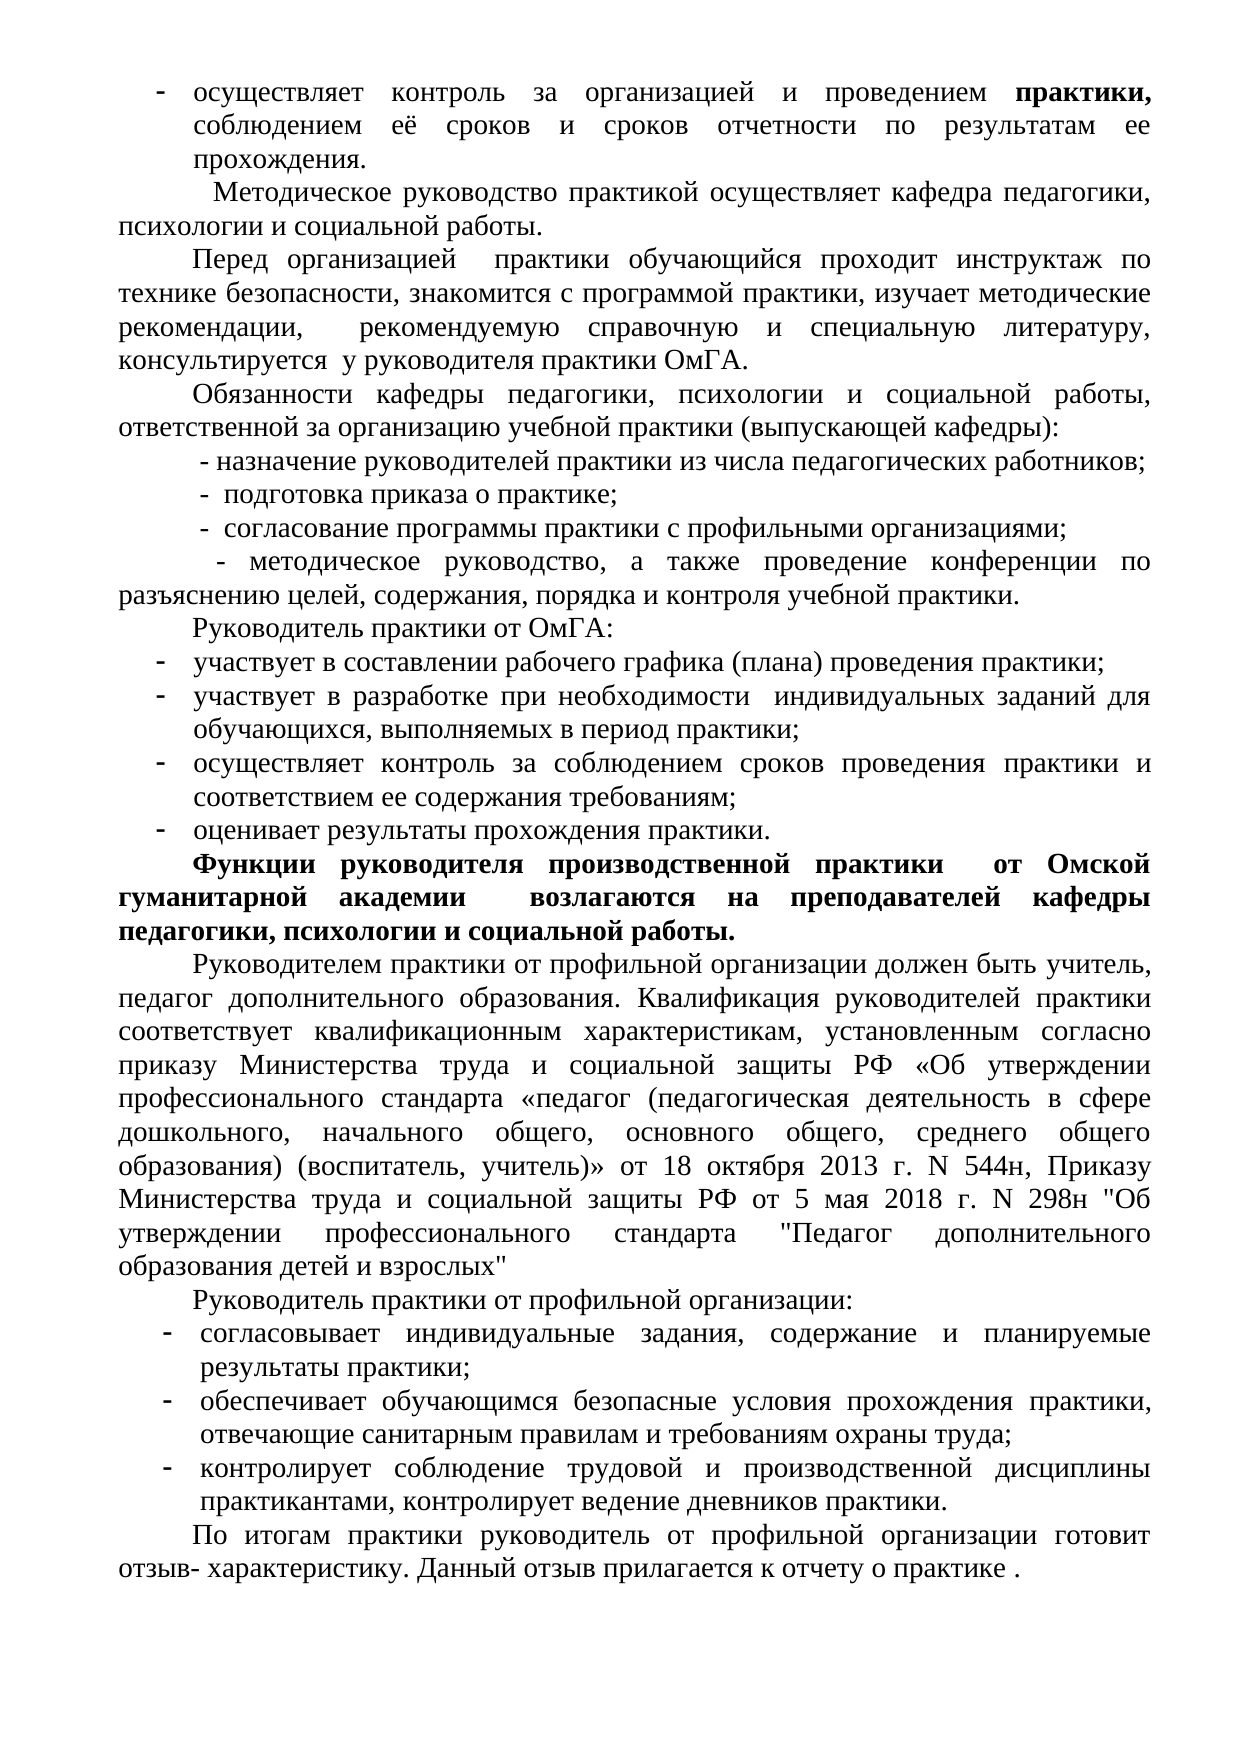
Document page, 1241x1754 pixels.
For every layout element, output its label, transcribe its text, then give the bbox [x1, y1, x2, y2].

text - подготовка приказа о практике; [118, 476, 1152, 510]
text Руководителем практики от профильной организации должен быть учитель, педагог дополнительного образования. Квалификация руководителей практики соответствует квалификационным характеристикам, установленным согласно приказу Министерства труда и социальной защиты РФ «Об утверждении профессионального стандарта «педагог (педагогическая деятельность в сфере дошкольного, начального общего, основного общего, среднего общего образования) (воспитатель, учитель)» от 18 октября 2013 г. N 544н, Приказу Министерства труда и социальной защиты РФ от 5 мая 2018 г. N 298н "Об утверждении профессионального стандарта "Педагог дополнительного образования детей и взрослых" [118, 946, 1152, 1282]
text Перед организацией практики обучающийся проходит инструктаж по технике безопасности, знакомится с программой практики, изучает методические рекомендации, рекомендуемую справочную и специальную литературу, консультируется у руководителя практики ОмГА. [118, 242, 1152, 376]
text - методическое руководство, а также проведение конференции по разъяснению целей, содержания, порядка и контроля учебной практики. [118, 543, 1152, 611]
list участвует в разработке при необходимости индивидуальных заданий для обучающихся, выполняемых в период практики; [156, 678, 1152, 745]
list осуществляет контроль за соблюдением сроков проведения практики и соответствием ее содержания требованиям; [156, 745, 1152, 812]
text - назначение руководителей практики из числа педагогических работников; [118, 443, 1152, 476]
list осуществляет контроль за организацией и проведением практики, соблюдением её сроков и сроков отчетности по результатам ее прохождения. [156, 74, 1152, 174]
list контролирует соблюдение трудовой и производственной дисциплины практикантами, контролирует ведение дневников практики. [162, 1450, 1152, 1517]
list согласовывает индивидуальные задания, содержание и планируемые результаты практики; [162, 1315, 1152, 1383]
text Обязанности кафедры педагогики, психологии и социальной работы, ответственной за организацию учебной практики (выпускающей кафедры): [118, 376, 1152, 443]
list обеспечивает обучающимся безопасные условия прохождения практики, отвечающие санитарным правилам и требованиям охраны труда; [162, 1383, 1152, 1450]
text - согласование программы практики с профильными организациями; [118, 510, 1152, 543]
list участвует в составлении рабочего графика (плана) проведения практики; [156, 644, 1152, 678]
text Методическое руководство практикой осуществляет кафедра педагогики, психологии и социальной работы. [118, 174, 1152, 242]
text Руководитель практики от ОмГА: [118, 611, 1152, 644]
text По итогам практики руководитель от профильной организации готовит отзыв- характеристику. Данный отзыв прилагается к отчету о практике . [118, 1517, 1152, 1584]
list оценивает результаты прохождения практики. [156, 812, 1152, 846]
text Руководитель практики от профильной организации: [118, 1282, 1152, 1315]
text Функции руководителя производственной практики от Омской гуманитарной академии возлагаются на преподавателей кафедры педагогики, психологии и социальной работы. [118, 846, 1152, 946]
